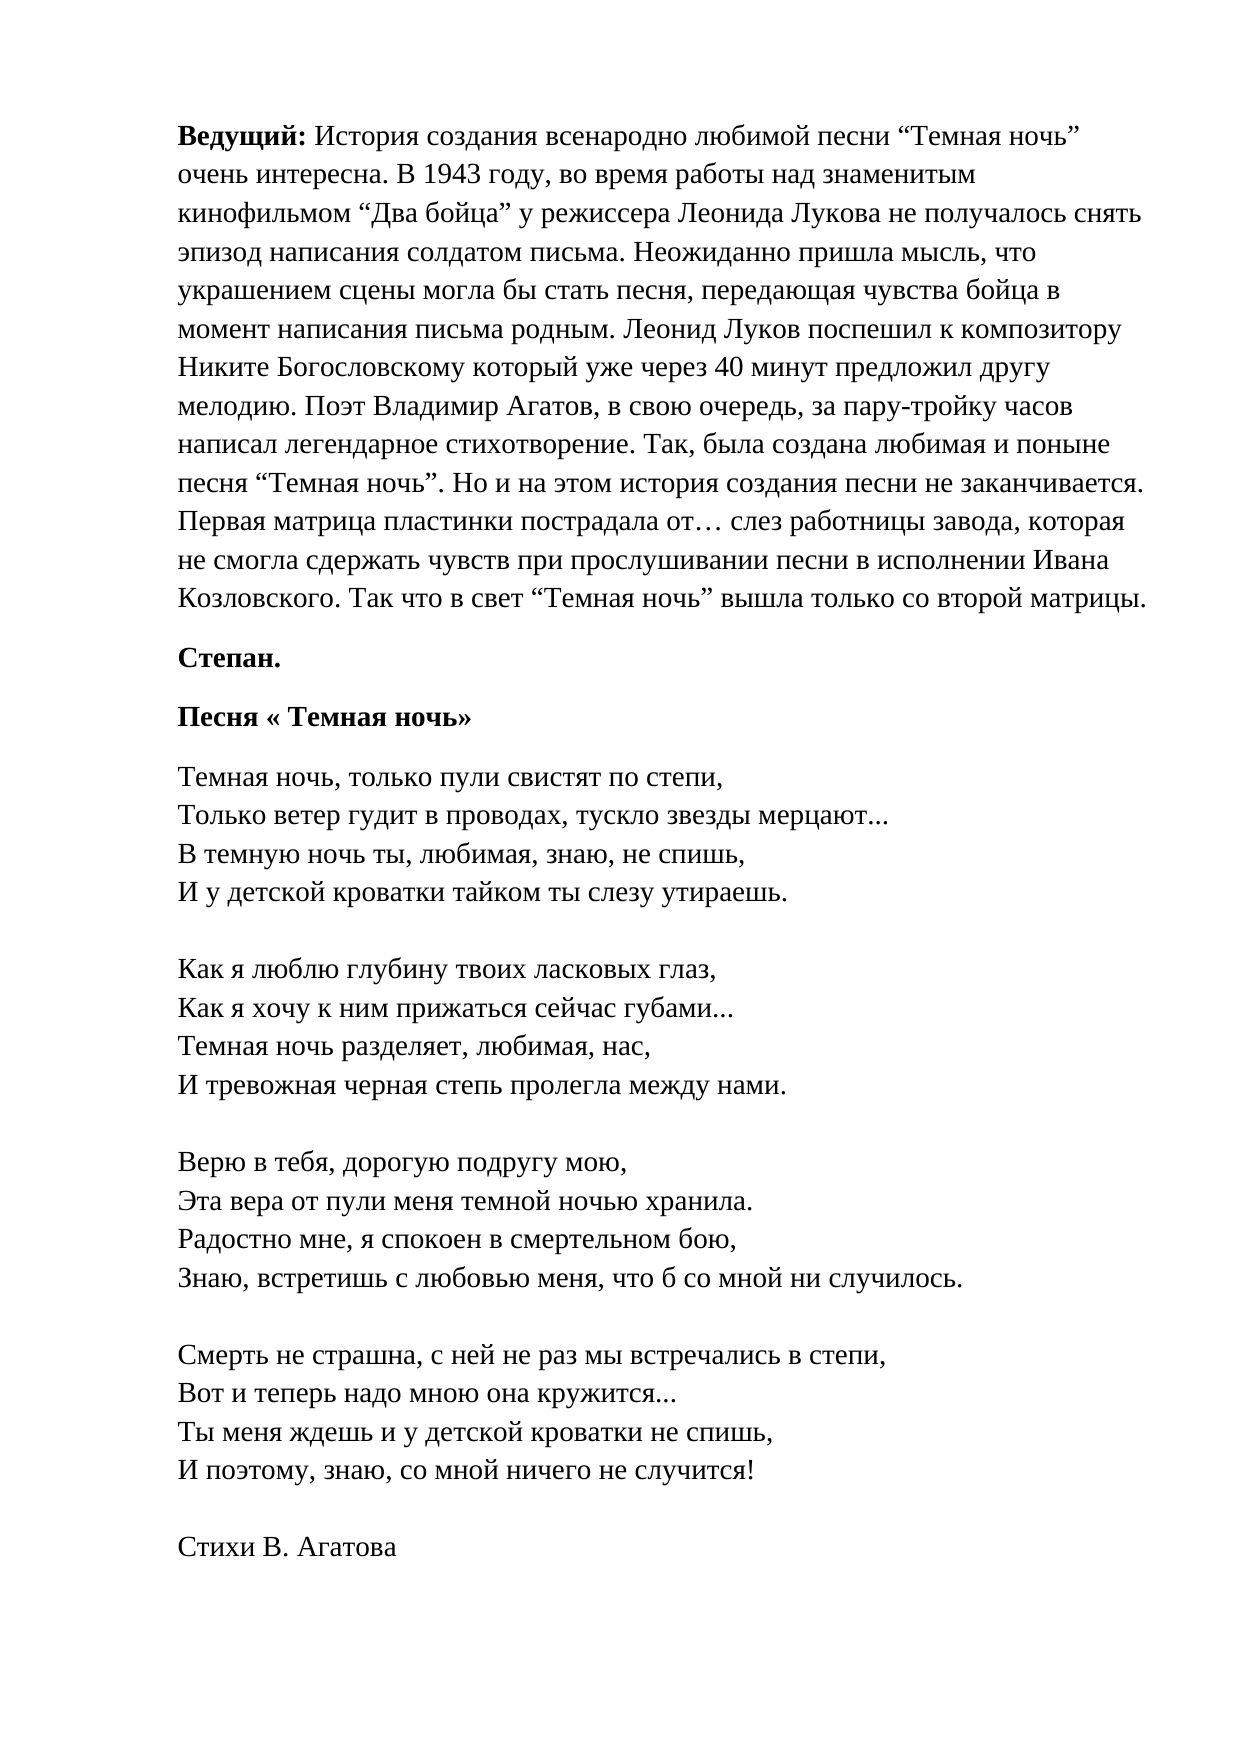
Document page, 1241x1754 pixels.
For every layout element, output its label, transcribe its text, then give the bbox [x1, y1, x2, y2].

text Степан. [177, 640, 1152, 673]
text Песня « Темная ночь» [177, 699, 1152, 733]
text Темная ночь, только пули свистят по степи, Только ветер гудит в проводах, тускло звезды мерцают... В темную ночь ты, любимая, знаю, не спишь, И у детской кроватки тайком ты слезу утираешь. Как я люблю глубину твоих ласковых глаз, Как я хочу к ним прижаться сейчас губами... Темная ночь разделяет, любимая, нас, И тревожная черная степь пролегла между нами. Верю в тебя, дорогую подругу мою, Эта вера от пули меня темной ночью хранила. Радостно мне, я спокоен в смертельном бою, Знаю, встретишь с любовью меня, что б со мной ни случилось. Смерть не страшна, с ней не раз мы встречались в степи, Вот и теперь надо мною она кружится... Ты меня ждешь и у детской кроватки не спишь, И поэтому, знаю, со мной ничего не случится! Стихи В. Агатова [177, 759, 1152, 1563]
text Ведущий: История создания всенародно любимой песни “Темная ночь” очень интересна. В 1943 году, во время работы над знаменитым кинофильмом “Два бойца” у режиссера Леонида Лукова не получалось снять эпизод написания солдатом письма. Неожиданно пришла мысль, что украшением сцены могла бы стать песня, передающая чувства бойца в момент написания письма родным. Леонид Луков поспешил к композитору Никите Богословскому который уже через 40 минут предложил другу мелодию. Поэт Владимир Агатов, в свою очередь, за пару-тройку часов написал легендарное стихотворение. Так, была создана любимая и поныне песня “Темная ночь”. Но и на этом история создания песни не заканчивается. Первая матрица пластинки пострадала от… слез работницы завода, которая не смогла сдержать чувств при прослушивании песни в исполнении Ивана Козловского. Так что в свет “Темная ночь” вышла только со второй матрицы. [177, 118, 1152, 614]
